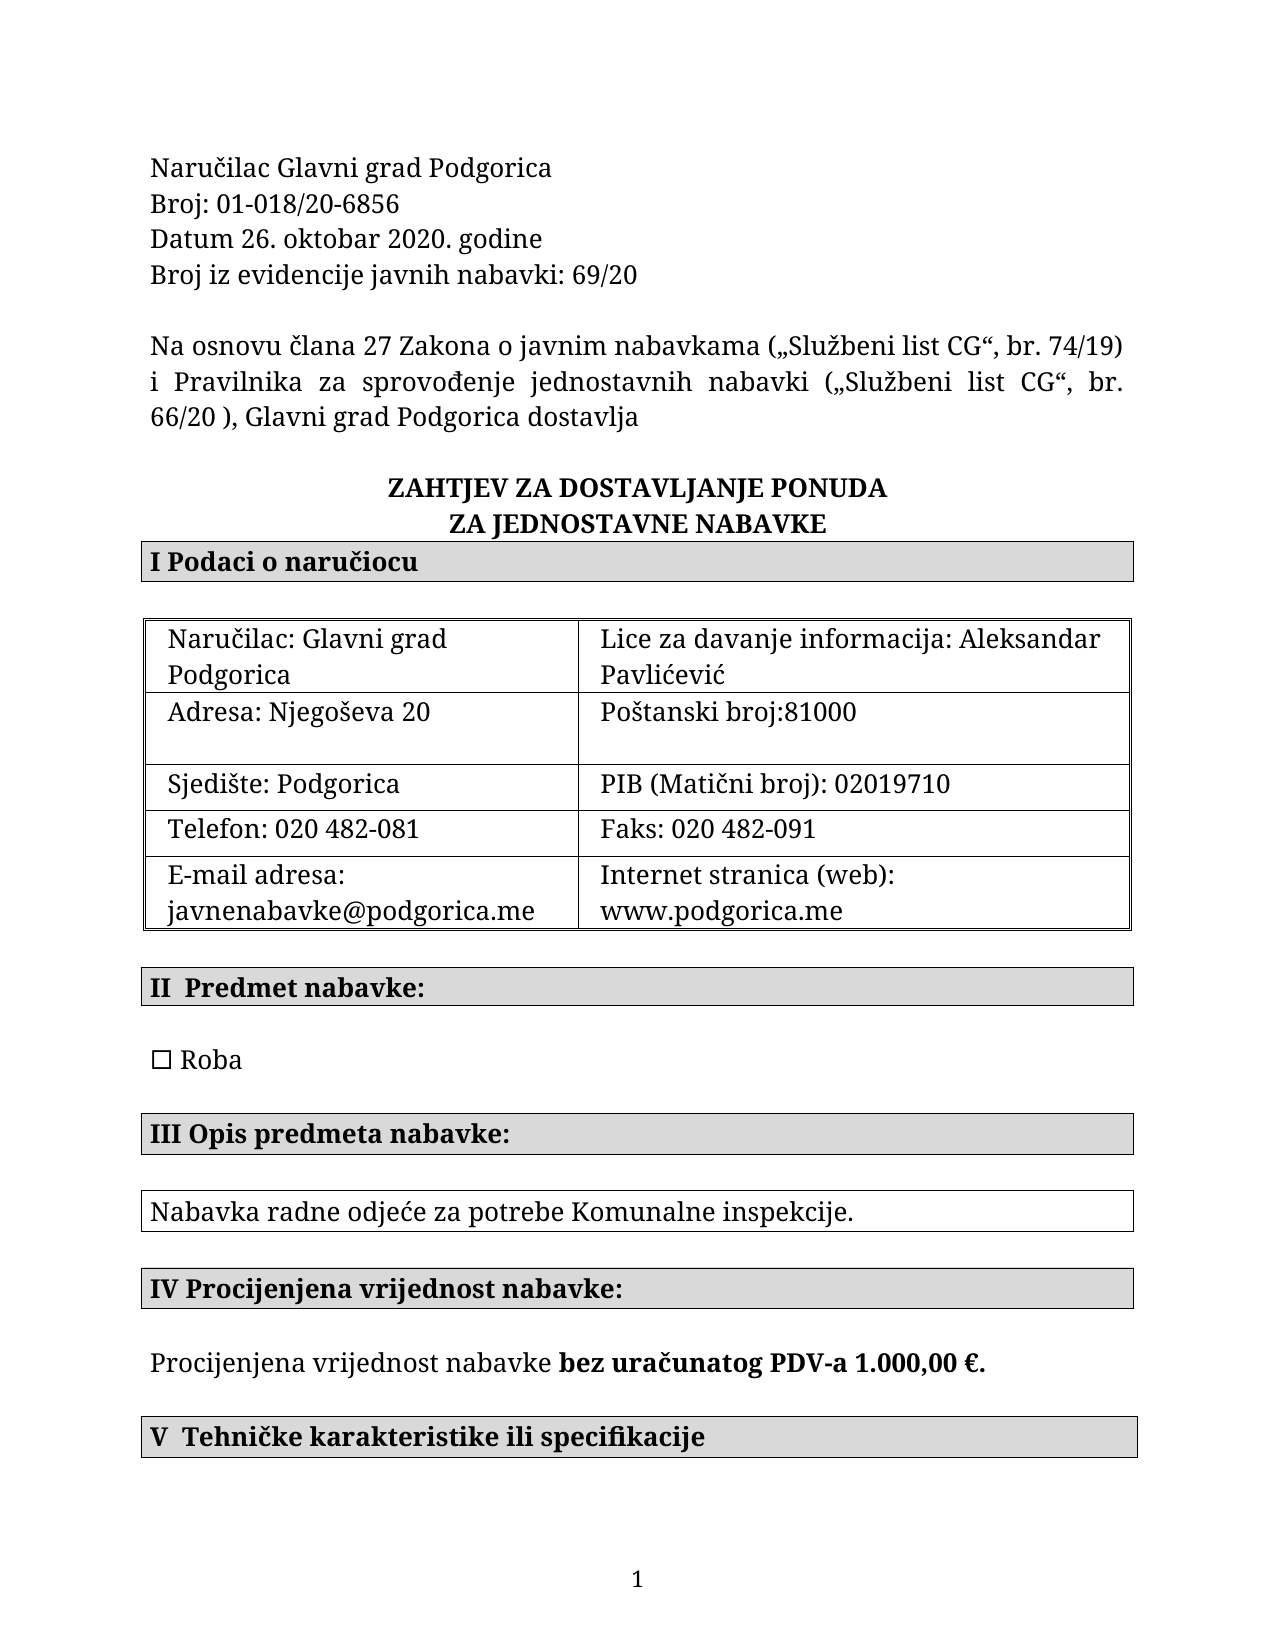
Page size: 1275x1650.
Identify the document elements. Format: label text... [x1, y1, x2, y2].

table_cell PIB (Matični broj): 02019710 [579, 765, 1129, 810]
table_cell Poštanski broj:81000 [579, 693, 1129, 764]
text Roba [150, 1042, 1125, 1077]
text Datum 26. oktobar 2020. godine [150, 221, 1125, 257]
table_cell Faks: 020 482-091 [579, 811, 1129, 856]
text Naručilac Glavni grad Podgorica [150, 150, 1125, 186]
text Na osnovu člana 27 Zakona o javnim nabavkama („Službeni list CG“, br. 74/19) i Pravilnika za sprovođenje jednostavnih nabavki („Službeni list CG“, br. 66/20 ), Glavni grad Podgorica dostavlja [150, 328, 1125, 434]
text IV Procijenjena vrijednost nabavke: [142, 1269, 1133, 1308]
text Broj: 01-018/20-6856 [150, 186, 1125, 221]
table_header Naručilac: Glavni grad Podgorica [146, 621, 578, 692]
text III Opis predmeta nabavke: [142, 1114, 1133, 1154]
table_cell Sjedište: Podgorica [146, 765, 578, 810]
text Broj iz evidencije javnih nabavki: 69/20 [150, 257, 1125, 292]
table_cell E-mail adresa: javnenabavke@podgorica.me [146, 857, 578, 928]
text V Tehničke karakteristike ili specifikacije [142, 1417, 1137, 1457]
text Nabavka radne odjeće za potrebe Komunalne inspekcije. [142, 1191, 1133, 1231]
text I Podaci o naručiocu [142, 542, 1133, 581]
table_cell Internet stranica (web): www.podgorica.me [579, 857, 1129, 928]
text II Predmet nabavke: [142, 968, 1133, 1005]
table_cell Telefon: 020 482-081 [146, 811, 578, 856]
table_cell Adresa: Njegoševa 20 [146, 693, 578, 764]
text Procijenjena vrijednost nabavke bez uračunatog PDV-a 1.000,00 €. [150, 1345, 1125, 1380]
table_header Lice za davanje informacija: Aleksandar Pavlićević [579, 621, 1129, 692]
text ZA JEDNOSTAVNE NABAVKE [150, 505, 1125, 541]
subtitle ZAHTJEV ZA DOSTAVLJANJE PONUDA [150, 470, 1125, 505]
